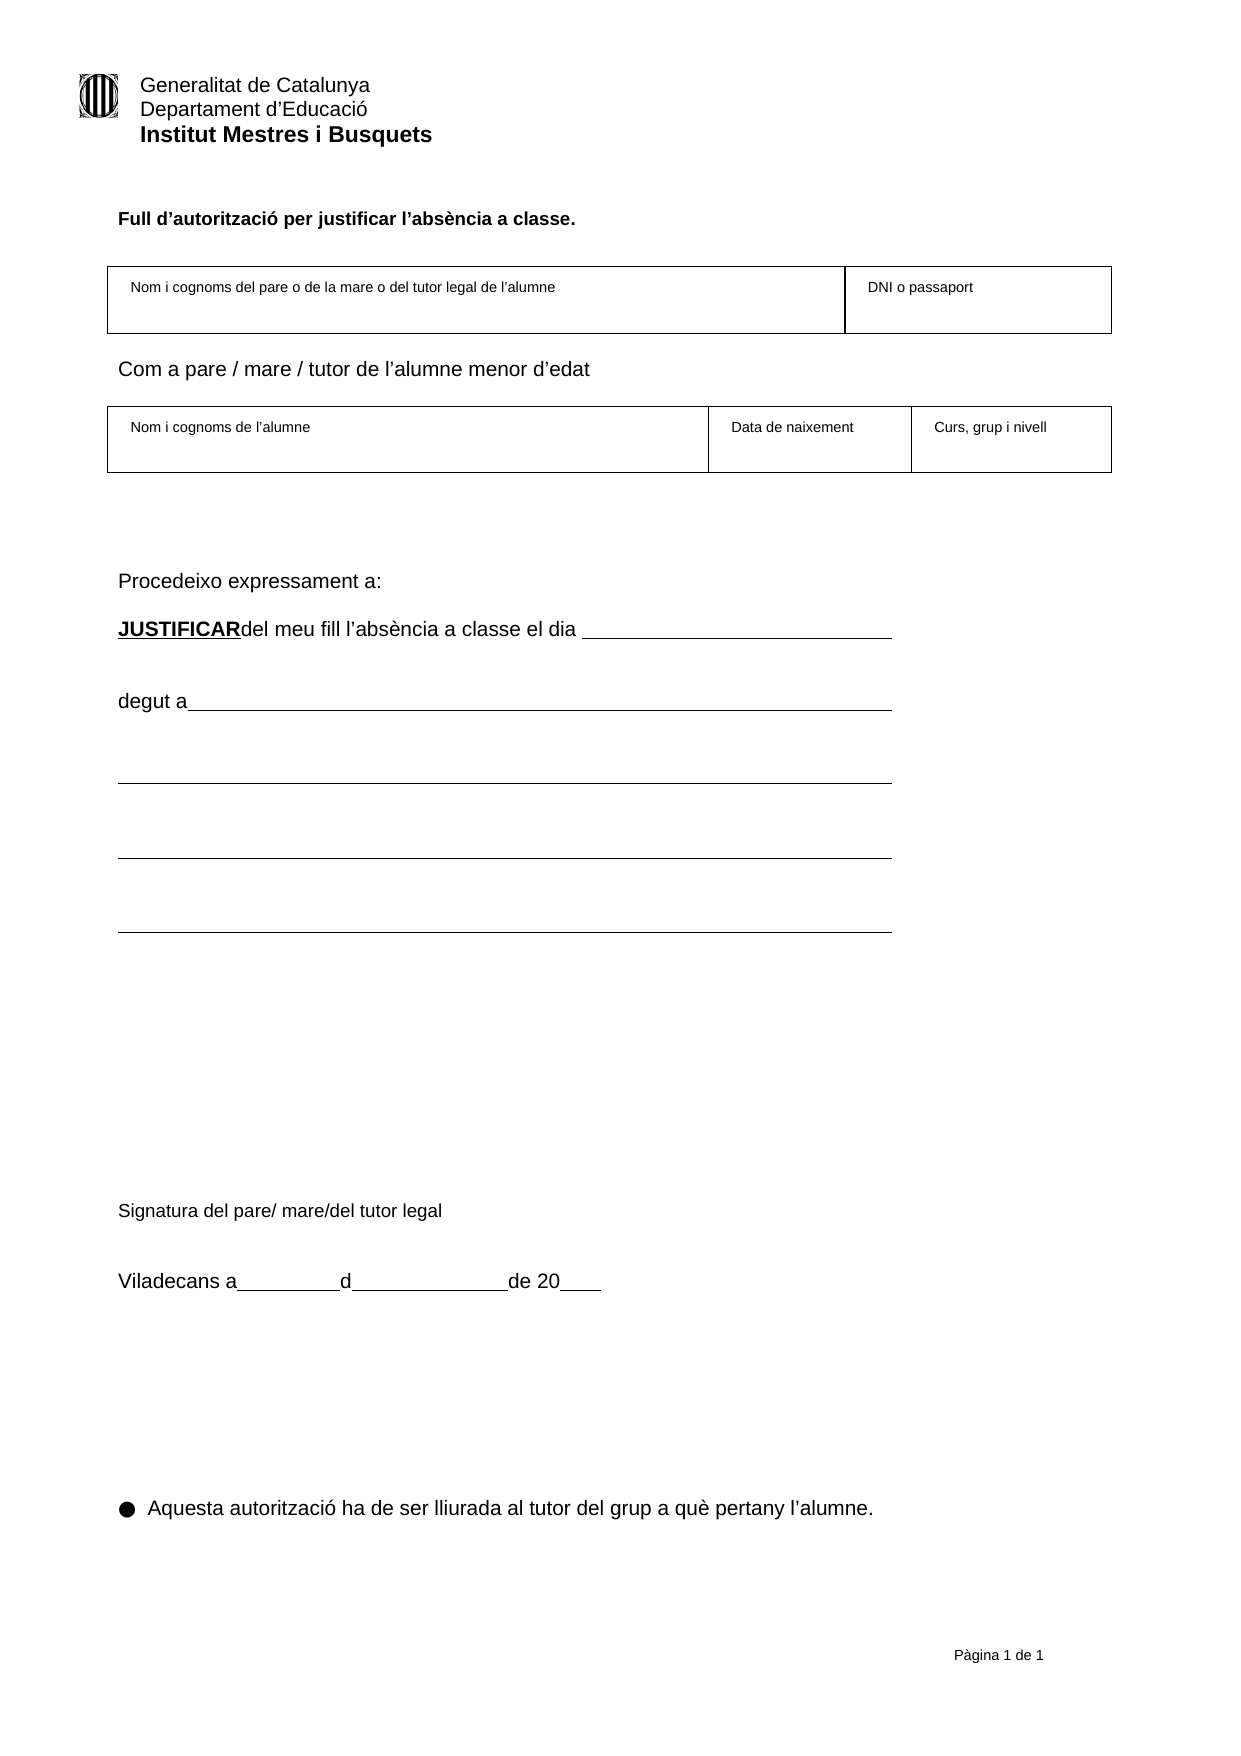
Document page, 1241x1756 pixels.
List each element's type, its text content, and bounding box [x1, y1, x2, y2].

table_header Nom i cognoms de l’alumne [108, 407, 708, 472]
table_header DNI o passaport [846, 267, 1111, 333]
text degut a [118, 689, 1122, 713]
text Institut Mestres i Busquets [140, 121, 1171, 148]
text JUSTIFICARdel meu fill l’absència a classe el dia [118, 617, 1122, 641]
text Signatura del pare/ mare/del tutor legal [118, 1200, 1171, 1221]
picture [79, 74, 118, 118]
text Pàgina 1 de 1 [889, 1647, 1108, 1663]
table_header Curs, grup i nivell [912, 407, 1111, 472]
table_header Data de naixement [709, 407, 911, 472]
text Full d’autorització per justificar l’absència a classe. [118, 208, 1171, 229]
table_header Nom i cognoms del pare o de la mare o del tutor legal de l’alumne [108, 267, 844, 333]
text Procedeixo expressament a: [118, 569, 1171, 593]
text Com a pare / mare / tutor de l’alumne menor d’edat [118, 357, 1171, 381]
text Generalitat de Catalunya Departament d’Educació [140, 73, 372, 121]
list Aquesta autorització ha de ser lliurada al tutor del grup a què pertany l’alumne. [118, 1485, 1121, 1527]
text Viladecans a d de 20 [118, 1269, 1171, 1293]
